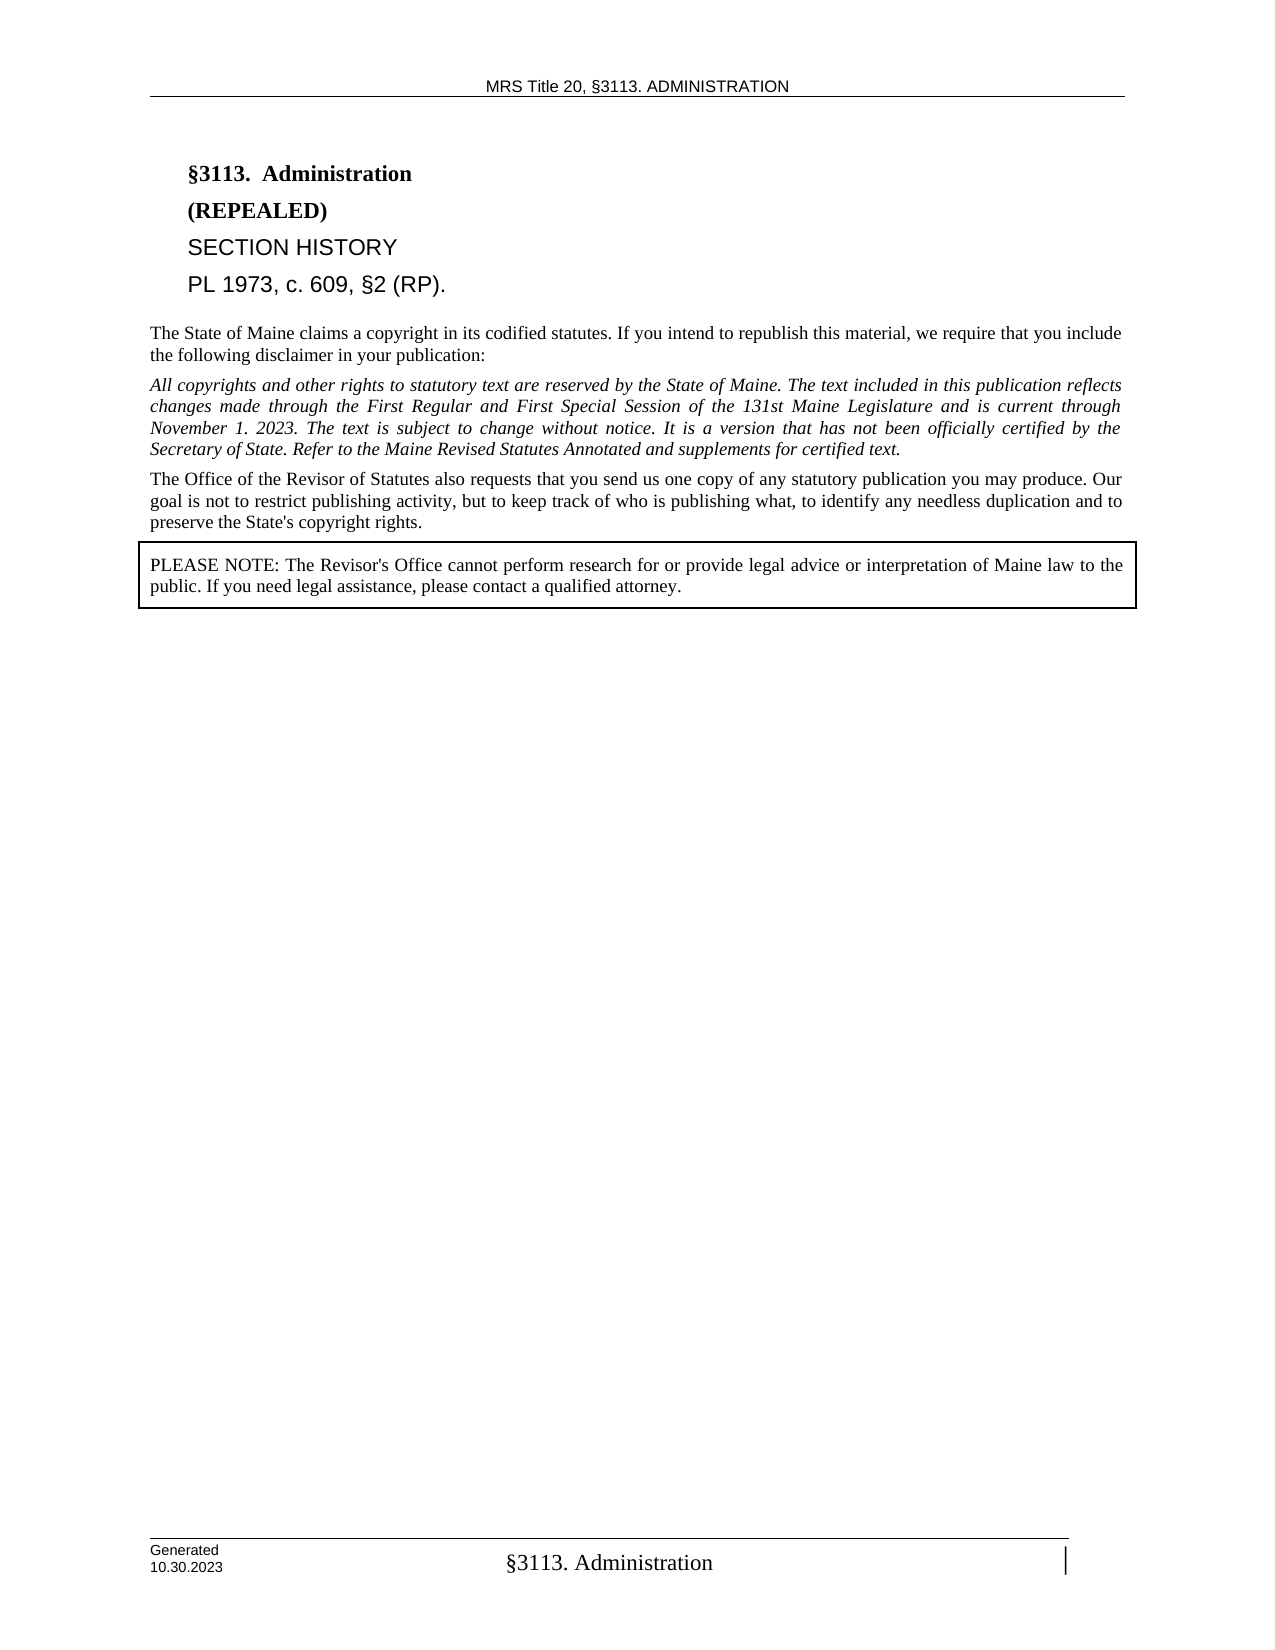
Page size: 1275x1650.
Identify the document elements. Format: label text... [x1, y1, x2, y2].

text The Office of the Revisor of Statutes also requests that you send us one copy of any statutory publication you may produce. Our goal is not to restrict publishing activity, but to keep track of who is publishing what, to identify any needless duplication and to preserve the State's copyright rights. [150, 468, 1125, 533]
text §3113. Administration [187, 160, 1125, 187]
text PLEASE NOTE: The Revisor's Office cannot perform research for or provide legal advice or interpretation of Maine law to the public. If you need legal assistance, please contact a qualified attorney. [140, 543, 1135, 607]
text PL 1973, c. 609, §2 (RP). [187, 271, 1125, 297]
text The State of Maine claims a copyright in its codified statutes. If you intend to republish this material, we require that you include the following disclaimer in your publication: [150, 322, 1125, 365]
text All copyrights and other rights to statutory text are reserved by the State of Maine. The text included in this publication reflects changes made through the First Regular and First Special Session of the 131st Maine Legislature and is current through November 1. 2023 . The text is subject to change without notice. It is a version that has not been officially certified by the Secretary of State. Refer to the Maine Revised Statutes Annotated and supplements for certified text. [150, 373, 1125, 460]
text (REPEALED) [187, 197, 1125, 223]
text SECTION HISTORY [187, 234, 1125, 260]
